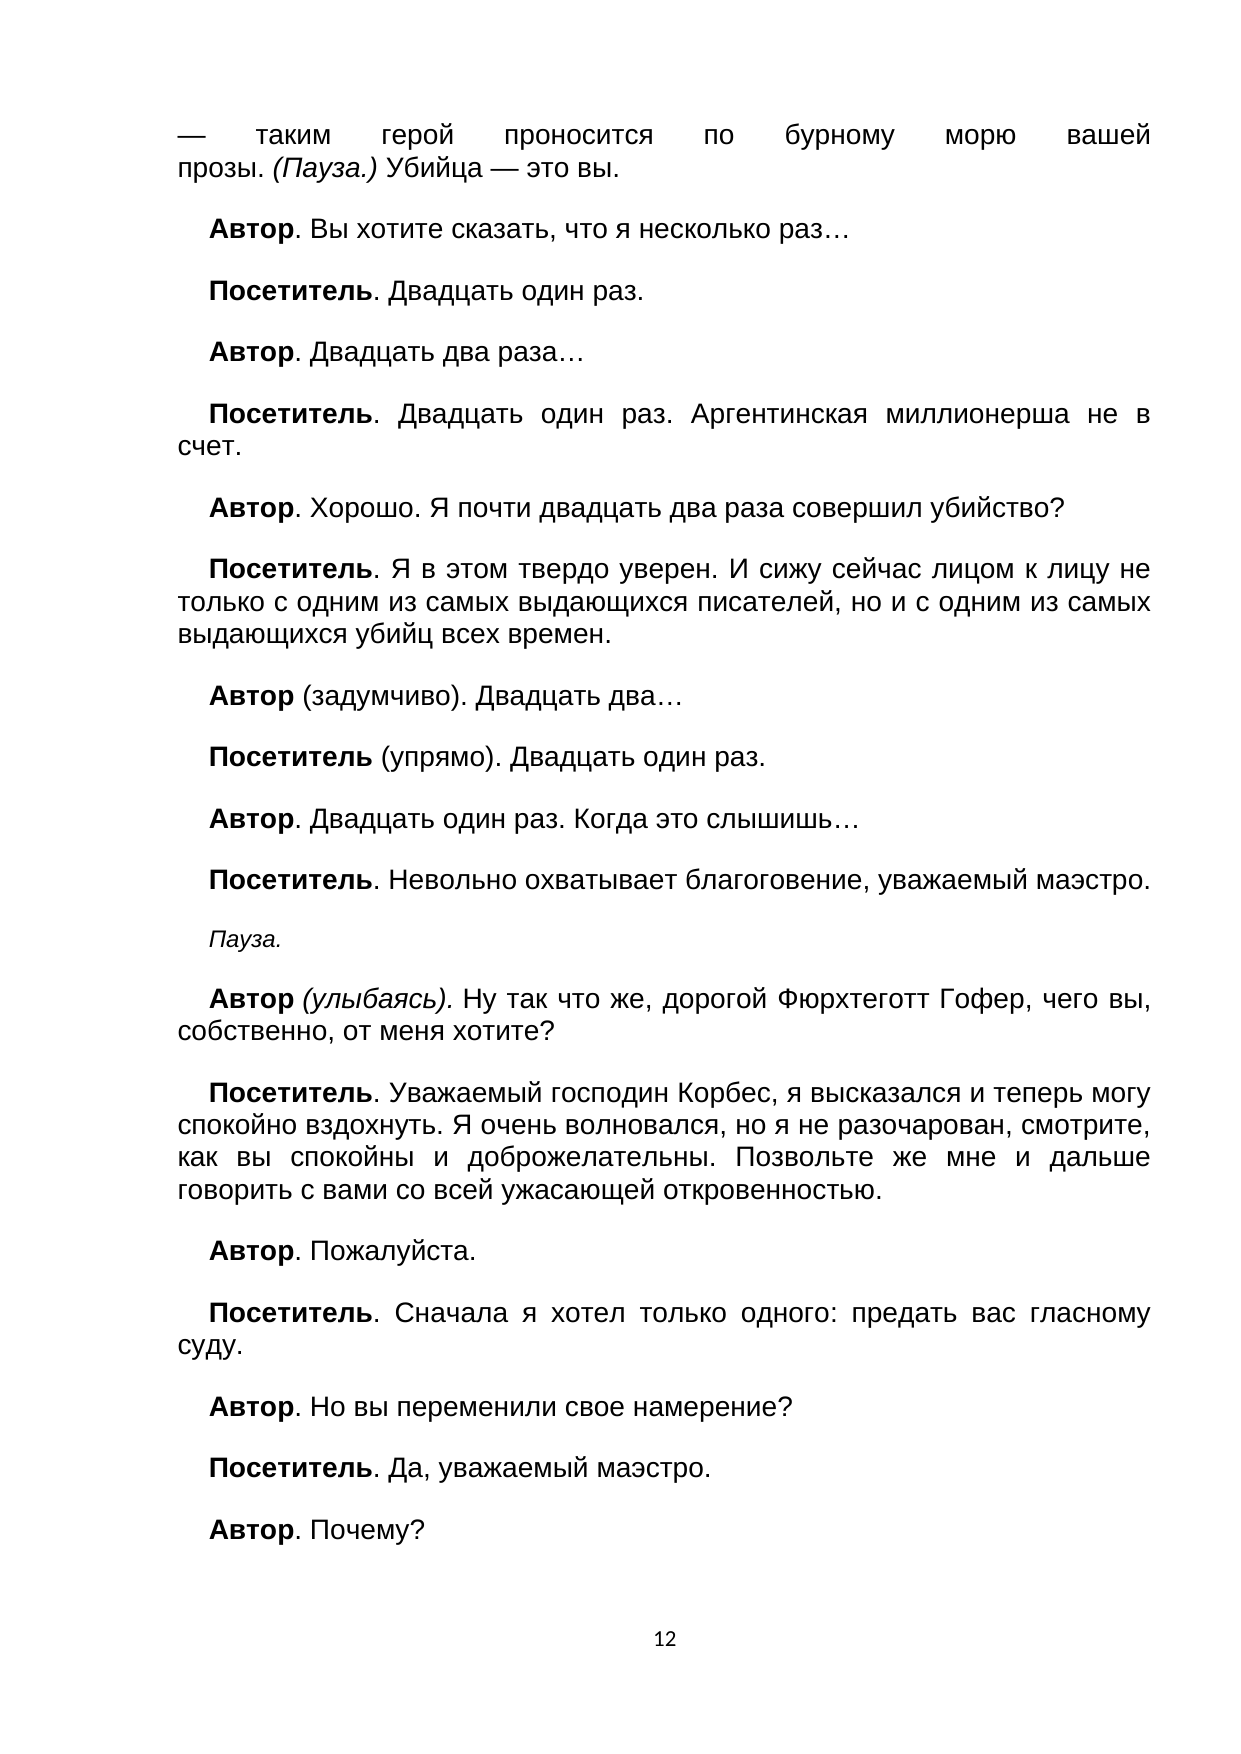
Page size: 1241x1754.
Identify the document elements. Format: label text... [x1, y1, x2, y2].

text Посетитель. Сначала я хотел только одного: предать вас гласному суду. [177, 1296, 1152, 1361]
text Автор. Хорошо. Я почти двадцать два раза совершил убийство? [177, 491, 1152, 523]
text Пауза. [177, 925, 1152, 952]
text Посетитель. Я в этом твердо уверен. И сижу сейчас лицом к лицу не только с одним из самых выдающихся писателей, но и с одним из самых выдающихся убийц всех времен. [177, 552, 1152, 649]
text Автор. Но вы переменили свое намерение? [177, 1390, 1152, 1422]
text Автор. Почему? [177, 1513, 1152, 1545]
text Автор. Двадцать один раз. Когда это слышишь… [177, 802, 1152, 834]
text Автор. Двадцать два раза… [177, 335, 1152, 368]
text Посетитель. Уважаемый господин Корбес, я высказался и теперь могу спокойно вздохнуть. Я очень волновался, но я не разочарован, смотрите, как вы спокойны и доброжелательны. Позвольте же мне и дальше говорить с вами со всей ужасающей откровенностью. [177, 1076, 1152, 1205]
text Посетитель. Двадцать один раз. Аргентинская миллионерша не в счет. [177, 397, 1152, 462]
text Посетитель. Да, уважаемый маэстро. [177, 1451, 1152, 1484]
text Автор (улыбаясь). Ну так что же, дорогой Фюрхтеготт Гофер, чего вы, собственно, от меня хотите? [177, 982, 1152, 1046]
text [177, 118, 1152, 183]
text Посетитель (упрямо). Двадцать один раз. [177, 740, 1152, 773]
text Автор (задумчиво). Двадцать два… [177, 679, 1152, 711]
text Автор. Вы хотите сказать, что я несколько раз… [177, 212, 1152, 244]
text Посетитель. Двадцать один раз. [177, 274, 1152, 306]
text Посетитель. Невольно охватывает благоговение, уважаемый маэстро. [177, 863, 1152, 896]
text Автор. Пожалуйста. [177, 1234, 1152, 1267]
